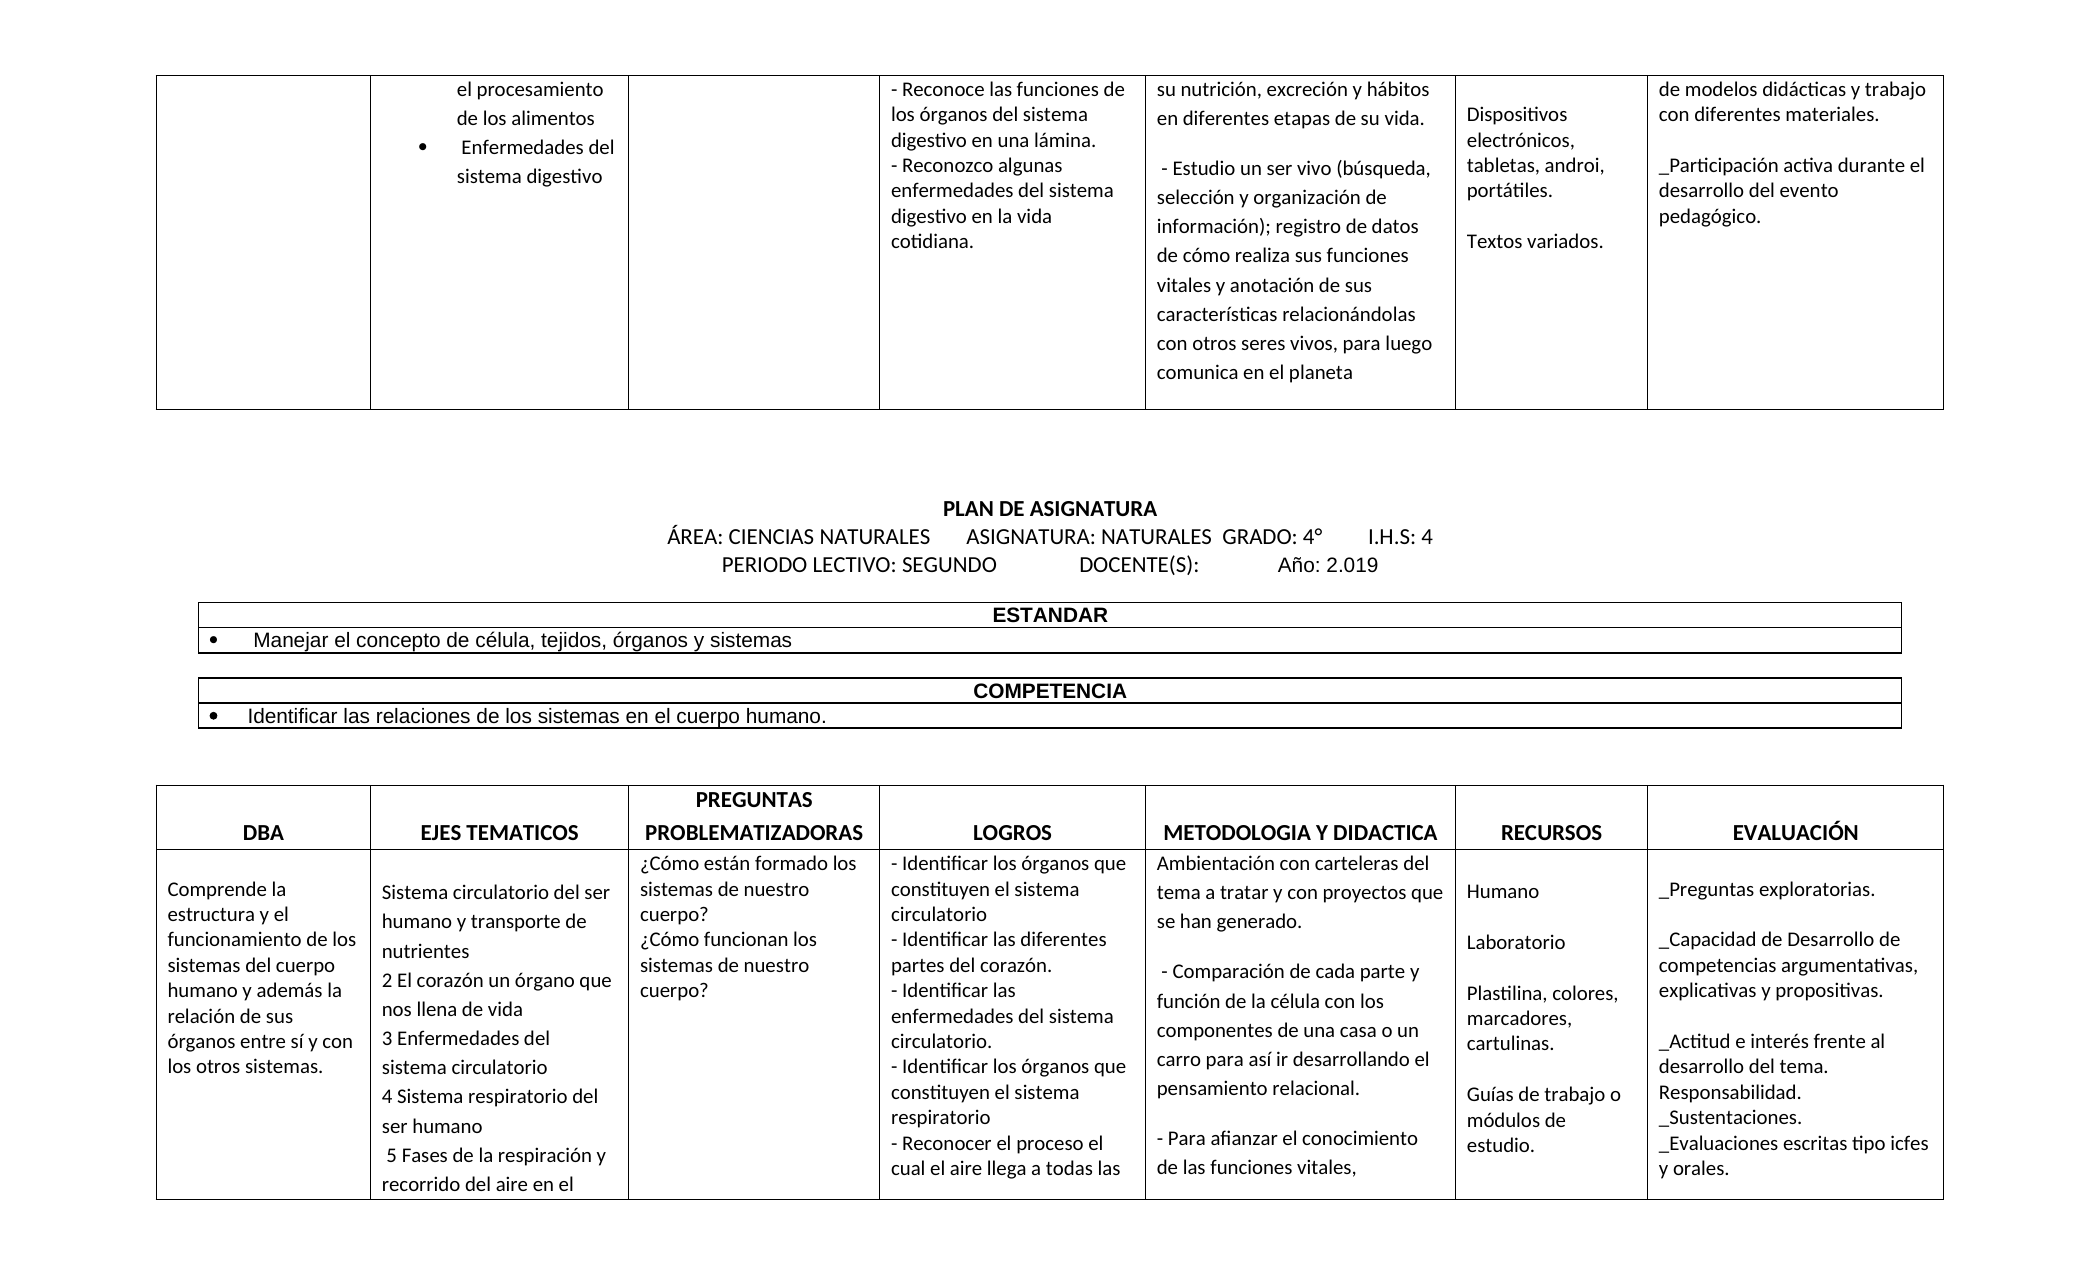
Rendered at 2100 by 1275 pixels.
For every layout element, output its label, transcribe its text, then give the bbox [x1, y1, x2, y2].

table_header DBA [157, 786, 370, 849]
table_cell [880, 76, 1145, 409]
table_header RECURSOS [1456, 786, 1647, 849]
table_header EJES TEMATICOS [371, 786, 628, 849]
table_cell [371, 76, 628, 409]
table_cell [1146, 850, 1455, 1199]
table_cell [629, 76, 879, 409]
table_header ESTANDAR [199, 603, 1901, 627]
table_header METODOLOGIA Y DIDACTICA [1146, 786, 1455, 849]
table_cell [1648, 850, 1943, 1199]
table_header LOGROS [880, 786, 1145, 849]
table_header EVALUACIÓN [1648, 786, 1943, 849]
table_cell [157, 850, 370, 1199]
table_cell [1648, 76, 1943, 409]
table_header COMPETENCIA [199, 679, 1901, 702]
table_header PREGUNTAS PROBLEMATIZADORAS [629, 786, 879, 849]
table_cell Manejar el concepto de célula, tejidos, órganos y sistemas [199, 628, 1901, 652]
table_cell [629, 850, 879, 1199]
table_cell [1456, 76, 1647, 409]
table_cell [880, 850, 1145, 1199]
text ÁREA: CIENCIAS NATURALES ASIGNATURA: NATURALES GRADO: 4° I.H.S: 4 [75, 522, 2025, 550]
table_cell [157, 76, 370, 409]
text PLAN DE ASIGNATURA [75, 494, 2025, 522]
text PERIODO LECTIVO: SEGUNDO DOCENTE(S): Año: 2.019 [75, 550, 2025, 578]
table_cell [371, 850, 628, 1199]
table_cell Identificar las relaciones de los sistemas en el cuerpo humano. [199, 704, 1901, 727]
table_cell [1456, 850, 1647, 1199]
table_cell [1146, 76, 1455, 409]
